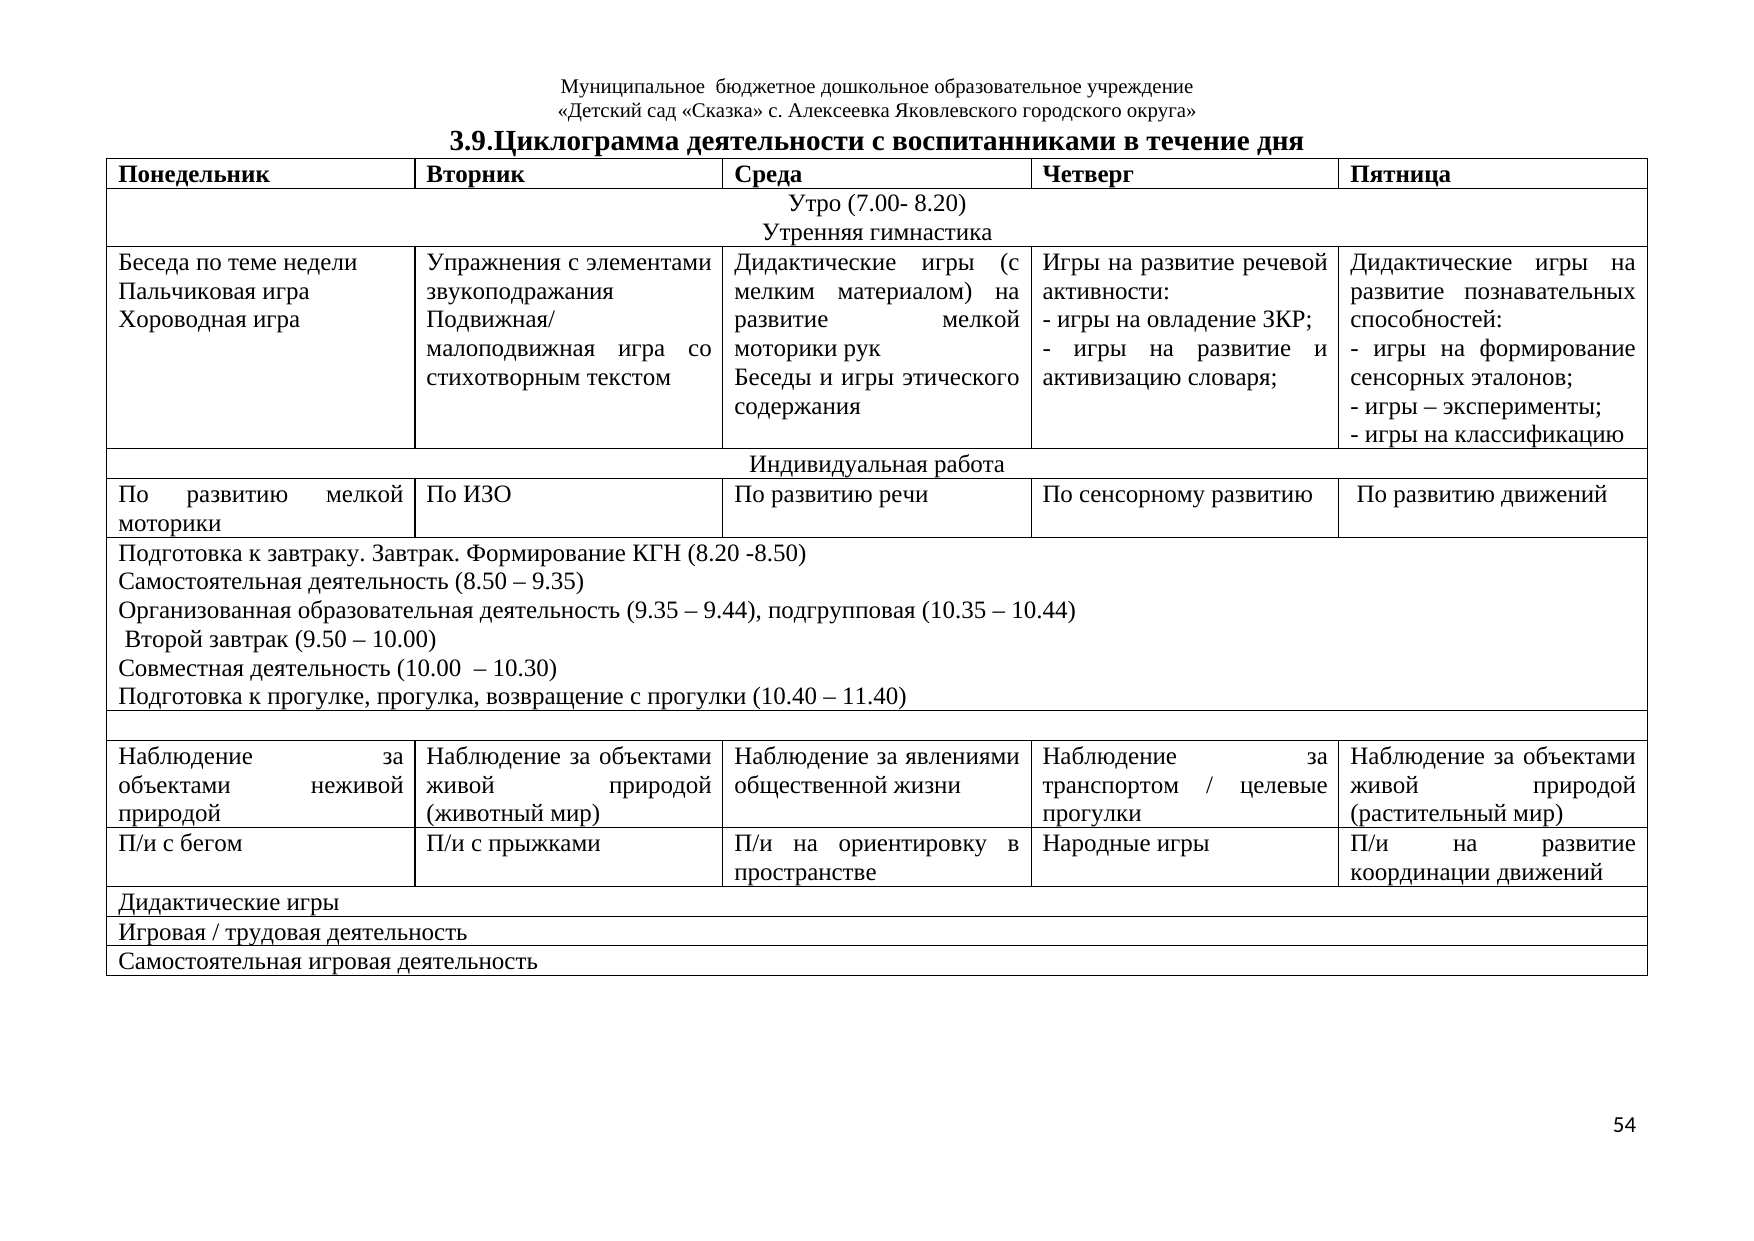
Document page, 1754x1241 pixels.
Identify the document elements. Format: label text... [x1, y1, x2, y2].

table_cell Наблюдение за явлениями общественной жизни [723, 741, 1031, 827]
table_cell [107, 711, 1647, 740]
table_cell Самостоятельная игровая деятельность [107, 946, 1647, 975]
table_header Понедельник [107, 159, 414, 187]
table_header Среда [723, 159, 1031, 187]
table_cell По развитию речи [723, 479, 1031, 537]
table_cell Игры на развитие речевой активности: - игры на овладение ЗКР; - игры на развитие и активизацию словаря; [1032, 247, 1338, 448]
table_cell Дидактические игры на развитие познавательных способностей: - игры на формирование сенсорных эталонов; - игры – эксперименты; - игры на классификацию [1339, 247, 1647, 448]
table_cell По ИЗО [416, 479, 722, 537]
table_cell Наблюдение за объектами живой природой (растительный мир) [1339, 741, 1647, 827]
table_cell П/и на ориентировку в пространстве [723, 828, 1031, 886]
table_cell Наблюдение за объектами неживой природой [107, 741, 414, 827]
table_cell Игровая / трудовая деятельность [107, 917, 1647, 945]
table_header Пятница [1339, 159, 1647, 187]
text 3.9.Циклограмма деятельности с воспитанниками в течение дня [118, 122, 1636, 158]
table_cell Индивидуальная работа [107, 449, 1647, 478]
table_cell Народные игры [1032, 828, 1338, 886]
table_cell Беседа по теме недели Пальчиковая игра Хороводная игра [107, 247, 414, 448]
table_cell Дидактические игры (с мелким материалом) на развитие мелкой моторики рук Беседы и игры этического содержания [723, 247, 1031, 448]
table_cell Наблюдение за транспортом / целевые прогулки [1032, 741, 1338, 827]
table_cell П/и с прыжками [416, 828, 722, 886]
table_cell По сенсорному развитию [1032, 479, 1338, 537]
table_cell П/и с бегом [107, 828, 414, 886]
table_cell По развитию движений [1339, 479, 1647, 537]
table_cell П/и на развитие координации движений [1339, 828, 1647, 886]
table_cell Утро (7.00- 8.20) Утренняя гимнастика [107, 189, 1647, 246]
table_cell Дидактические игры [107, 887, 1647, 916]
table_header Четверг [1032, 159, 1338, 187]
table_cell Подготовка к завтраку. Завтрак. Формирование КГН (8.20 -8.50) Самостоятельная деятельность (8.50 – 9.35) Организованная образовательная деятельность (9.35 – 9.44), подгрупповая (10.35 – 10.44) Второй завтрак (9.50 – 10.00) Совместная деятельность (10.00 – 10.30) Подготовка к прогулке, прогулка, возвращение с прогулки (10.40 – 11.40) [107, 538, 1647, 710]
table_cell Упражнения с элементами звукоподражания Подвижная/ малоподвижная игра со стихотворным текстом [416, 247, 722, 448]
table_header Вторник [416, 159, 722, 187]
table_cell Наблюдение за объектами живой природой (животный мир) [416, 741, 722, 827]
table_cell По развитию мелкой моторики [107, 479, 414, 537]
